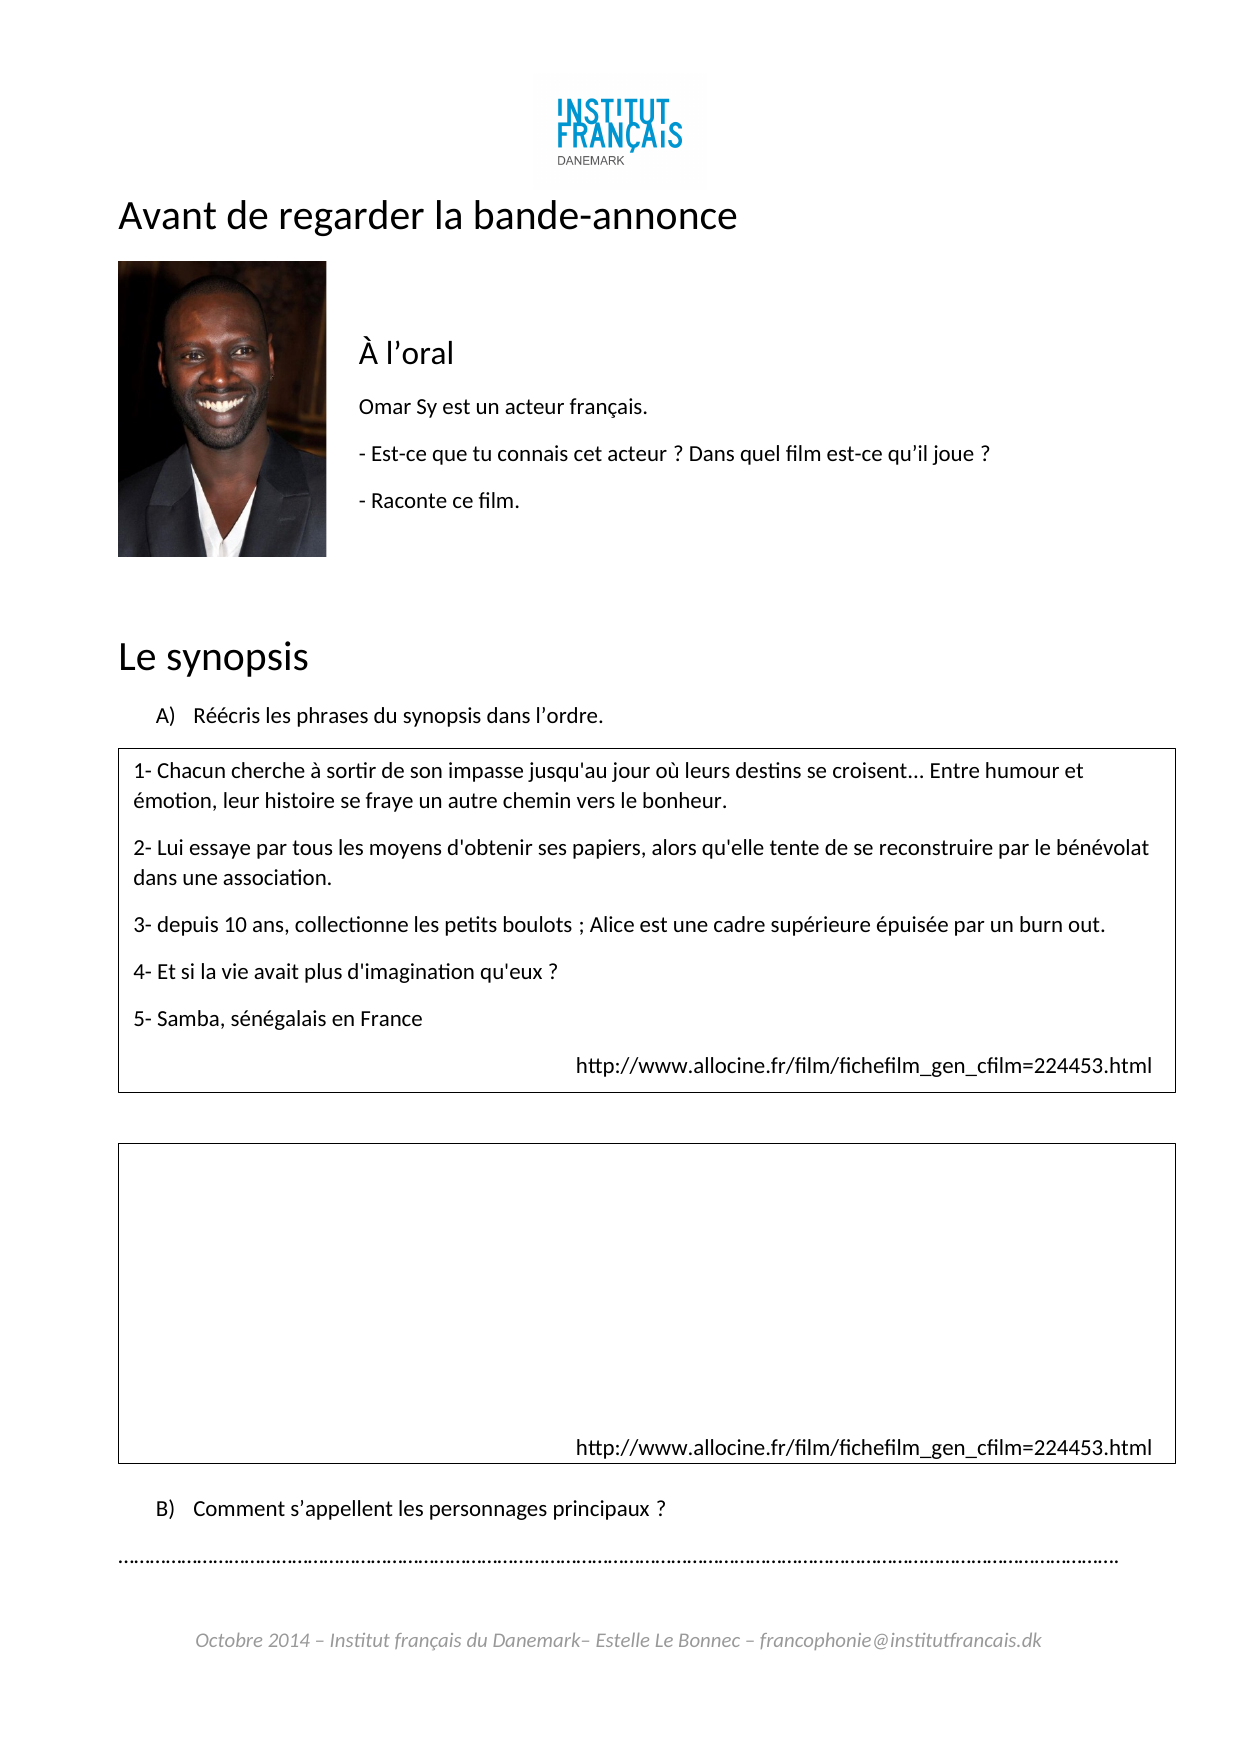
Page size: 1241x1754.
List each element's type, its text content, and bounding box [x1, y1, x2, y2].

text Le synopsis [118, 575, 1122, 681]
text ………………………………………………………………………………………………………………………………………………………………………. [118, 1541, 1122, 1569]
text Avant de regarder la bande-annonce [118, 189, 1122, 240]
picture [533, 73, 707, 190]
picture [118, 261, 327, 557]
list Comment s’appellent les personnages principaux ? [156, 1494, 1122, 1522]
list Réécris les phrases du synopsis dans l’ordre. [156, 702, 1122, 729]
